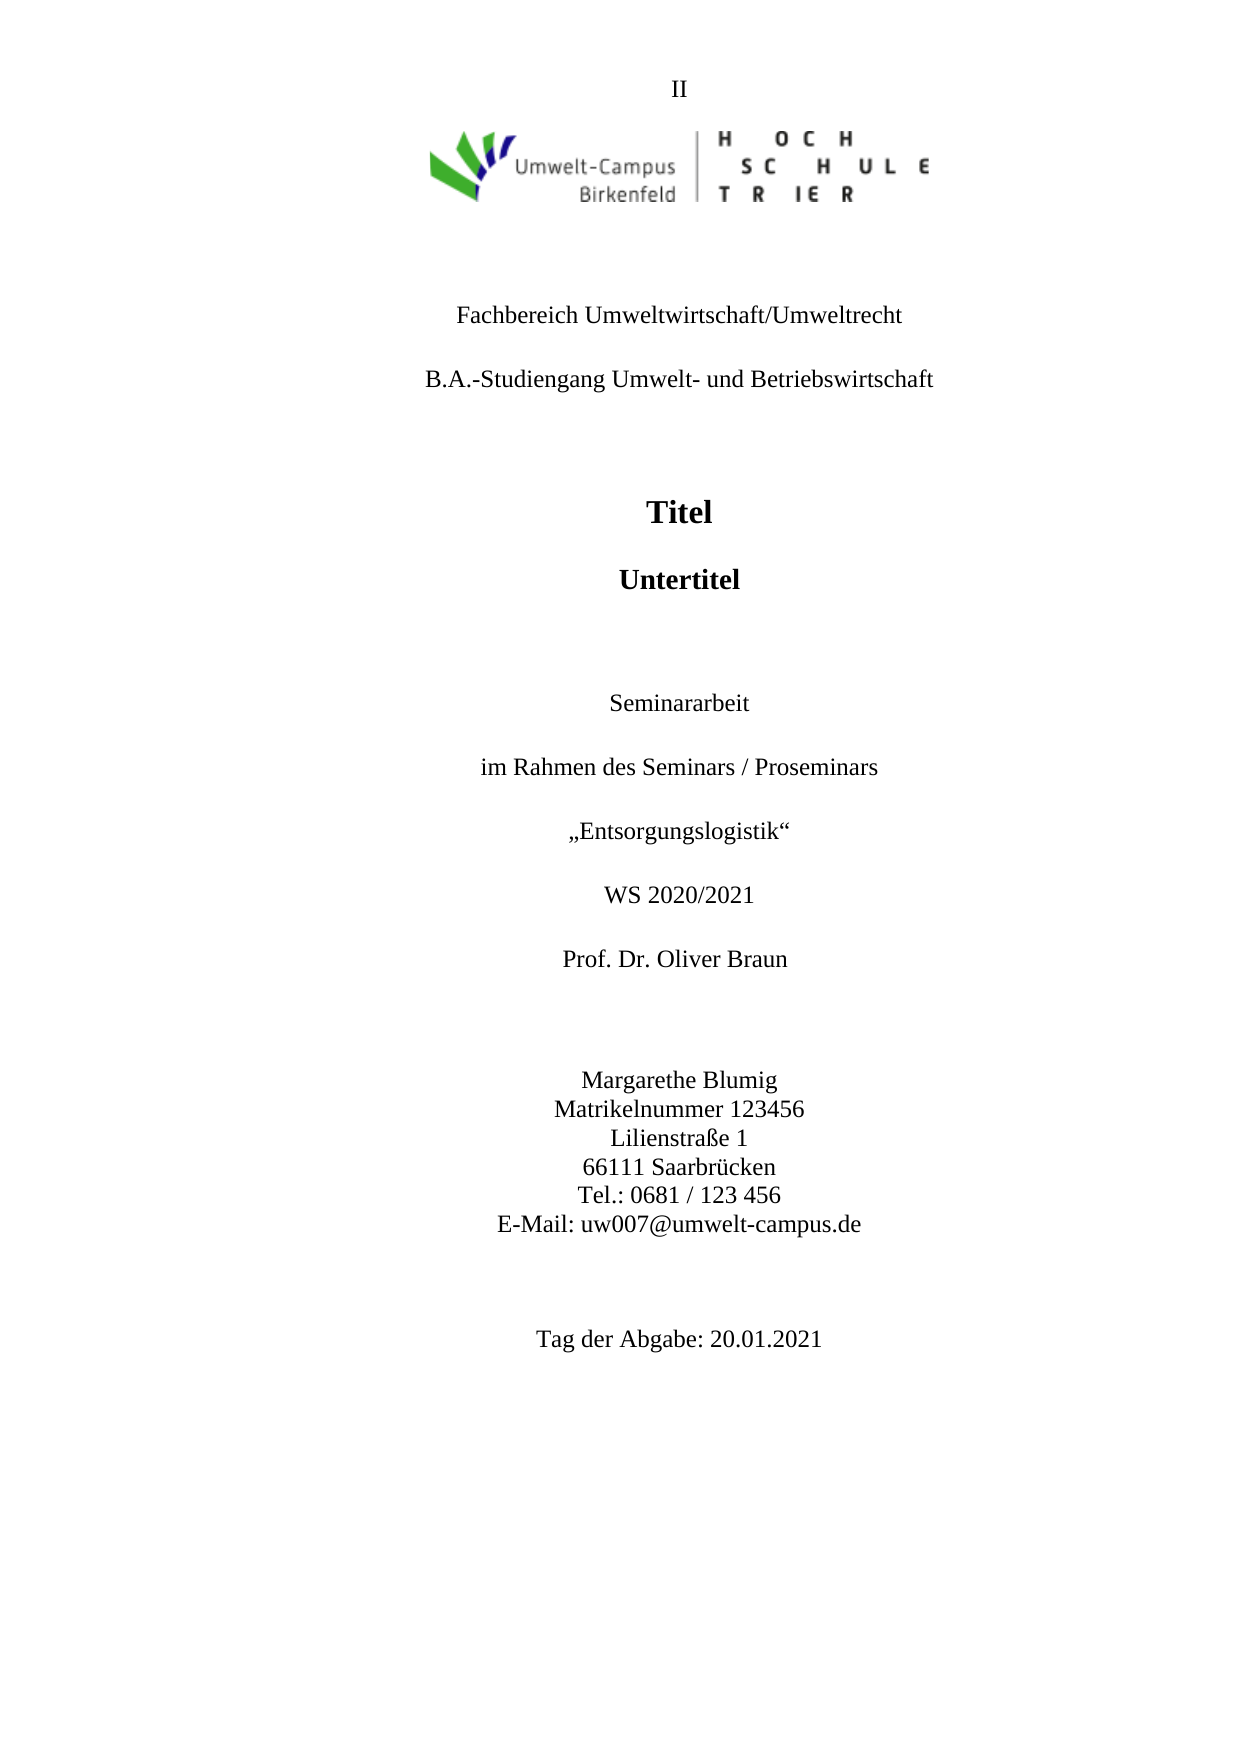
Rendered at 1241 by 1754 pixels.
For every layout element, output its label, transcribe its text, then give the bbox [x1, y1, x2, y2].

text Matrikelnummer 123456 [236, 1094, 1122, 1123]
text Margarethe Blumig [236, 1065, 1122, 1094]
text Untertitel [236, 562, 1122, 596]
text Titel [236, 492, 1122, 531]
text Lilienstraße 1 66111 Saarbrücken [236, 1123, 1122, 1180]
text B.A.-Studiengang Umwelt- und Betriebswirtschaft [236, 364, 1122, 393]
text „Entsorgungslogistik“ [236, 816, 1122, 845]
text Fachbereich Umweltwirtschaft/Umweltrecht [236, 301, 1122, 329]
picture [429, 131, 929, 202]
text E-Mail: uw007@umwelt-campus.de [236, 1209, 1122, 1238]
text WS 2020/2021 [236, 880, 1122, 909]
text Prof. Dr. Oliver Braun [487, 944, 1122, 973]
text im Rahmen des Seminars / Proseminars [236, 752, 1122, 781]
text Tag der Abgabe: 20.01.2021 [236, 1324, 1122, 1353]
text Tel.: 0681 / 123 456 [236, 1180, 1122, 1209]
text Seminararbeit [236, 688, 1122, 717]
